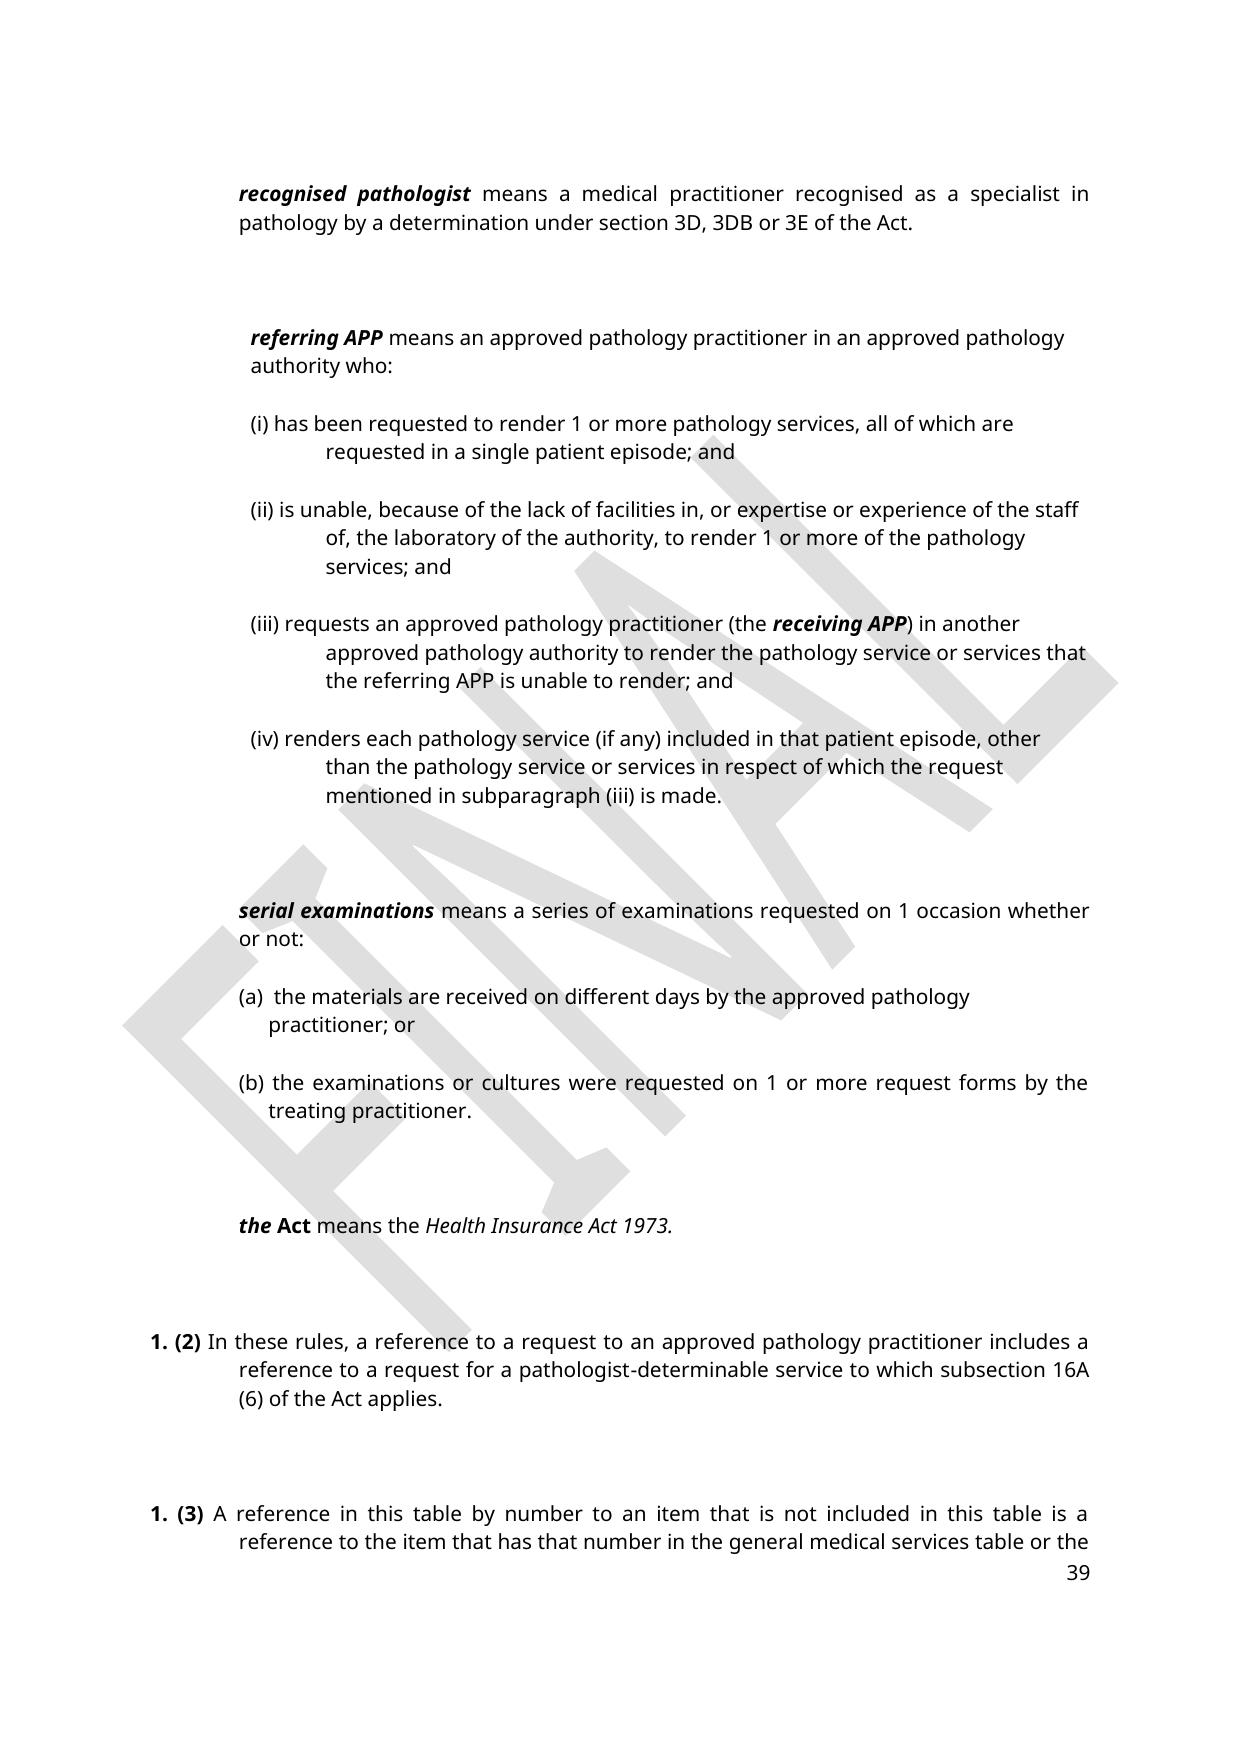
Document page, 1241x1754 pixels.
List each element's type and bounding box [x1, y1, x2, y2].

table_cell [150, 150, 1090, 1556]
